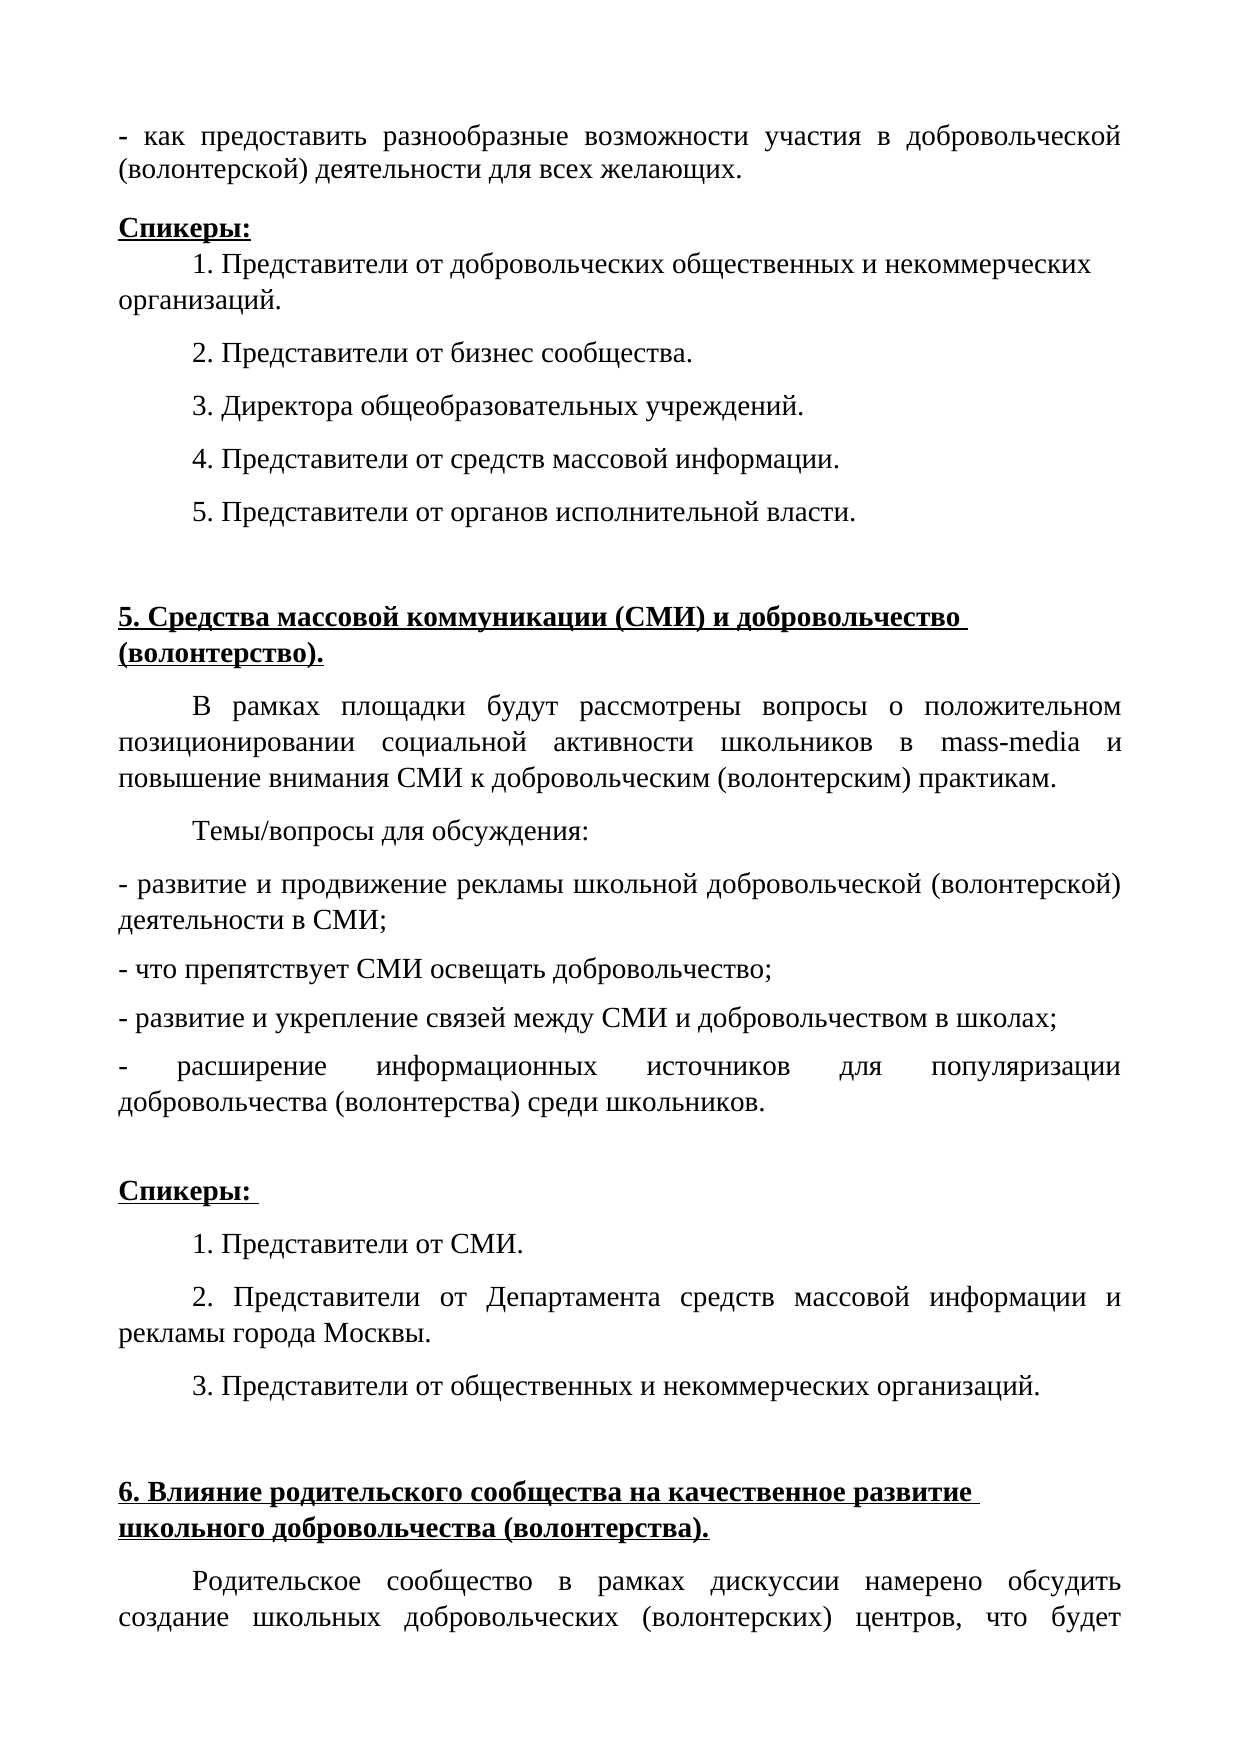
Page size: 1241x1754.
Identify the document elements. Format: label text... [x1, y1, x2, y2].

text 1. Представители от добровольческих общественных и некоммерческих организаций. [118, 246, 1122, 316]
text 3. Директора общеобразовательных учреждений. [118, 388, 1122, 422]
text - что препятствует СМИ освещать добровольчество; [118, 951, 1122, 984]
text - расширение информационных источников для популяризации добровольчества (волонтерства) среди школьников. [118, 1048, 1122, 1118]
text - развитие и укрепление связей между СМИ и добровольчеством в школах; [118, 1000, 1122, 1033]
text 2. Представители от Департамента средств массовой информации и рекламы города Москвы. [118, 1279, 1122, 1349]
text В рамках площадки будут рассмотрены вопросы о положительном позиционировании социальной активности школьников в mass-media и повышение внимания СМИ к добровольческим (волонтерским) практикам. [118, 688, 1122, 794]
text - развитие и продвижение рекламы школьной добровольческой (волонтерской) деятельности в СМИ; [118, 866, 1122, 936]
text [118, 1563, 1122, 1632]
text 5. Средства массовой коммуникации (СМИ) и добровольчество (волонтерство). [118, 599, 1122, 669]
text Спикеры: [118, 210, 1122, 244]
text 6. Влияние родительского сообщества на качественное развитие школьного добровольчества (волонтерства). [118, 1474, 1122, 1543]
text Спикеры: [118, 1173, 1122, 1207]
text - как предоставить разнообразные возможности участия в добровольческой (волонтерской) деятельности для всех желающих. [118, 118, 1122, 185]
text 4. Представители от средств массовой информации. [118, 441, 1122, 474]
text 1. Представители от СМИ. [118, 1226, 1122, 1260]
text 3. Представители от общественных и некоммерческих организаций. [118, 1368, 1122, 1402]
text 2. Представители от бизнес сообщества. [118, 335, 1122, 369]
text 5. Представители от органов исполнительной власти. [118, 494, 1122, 527]
text Темы/вопросы для обсуждения: [118, 813, 1122, 847]
